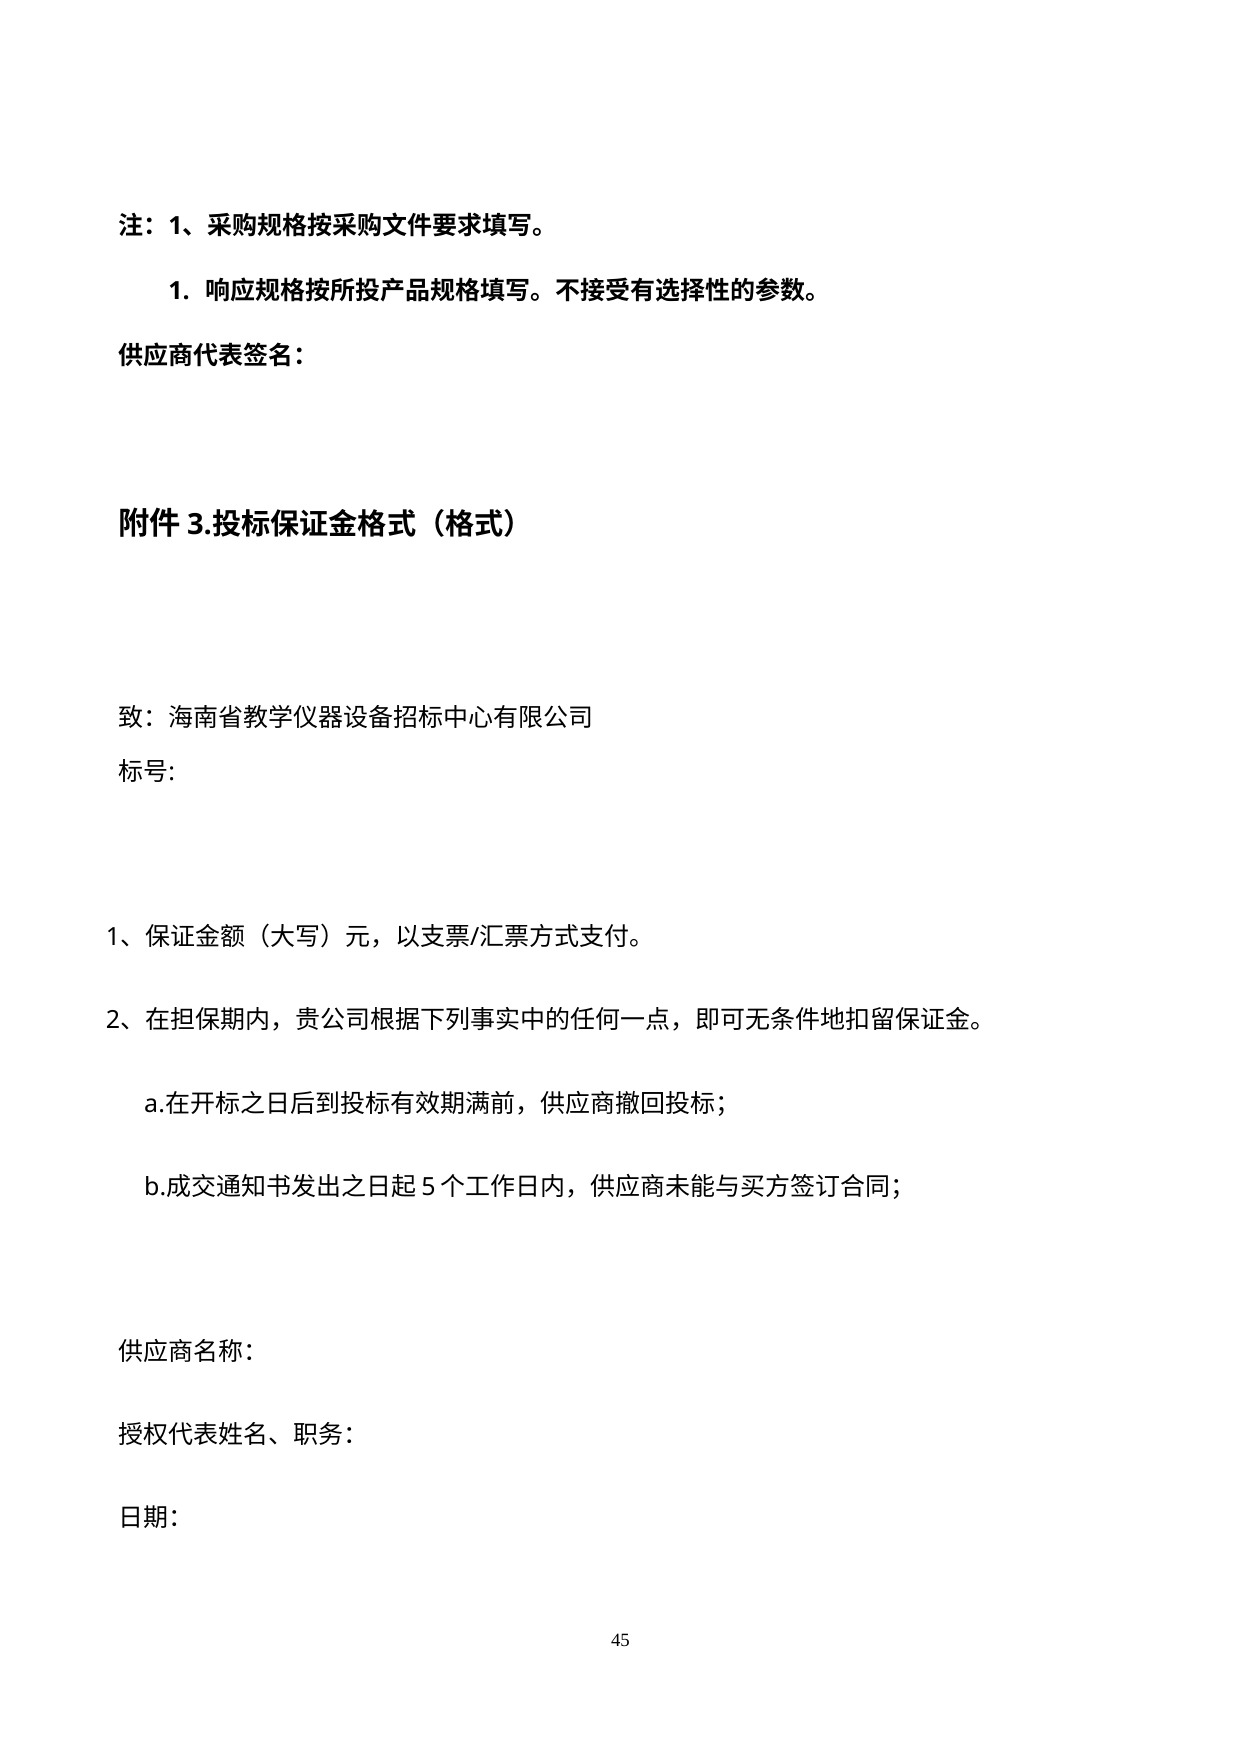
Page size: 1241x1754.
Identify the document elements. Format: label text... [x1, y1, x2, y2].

text 授权代表姓名、职务： [118, 1400, 1122, 1465]
text 1、保证金额（大写）元，以支票/汇票方式支付。 [106, 902, 1122, 967]
list 响应规格按所投产品规格填写。不接受有选择性的参数。 [118, 256, 1122, 321]
text 供应商代表签名： [118, 321, 1122, 386]
text 标号: [118, 737, 1122, 802]
text 2、在担保期内，贵公司根据下列事实中的任何一点，即可无条件地扣留保证金。 [106, 986, 1122, 1051]
text 致：海南省教学仪器设备招标中心有限公司 [118, 685, 1122, 737]
subtitle 附件3.投标保证金格式（格式） [118, 488, 1122, 553]
text 供应商名称： [118, 1317, 1122, 1382]
text 注：1、采购规格按采购文件要求填写。 [118, 191, 1122, 256]
text b.成交通知书发出之日起5个工作日内，供应商未能与买方签订合同； [118, 1152, 1122, 1217]
text a.在开标之日后到投标有效期满前，供应商撤回投标； [118, 1069, 1122, 1134]
text 日期： [118, 1483, 1122, 1548]
